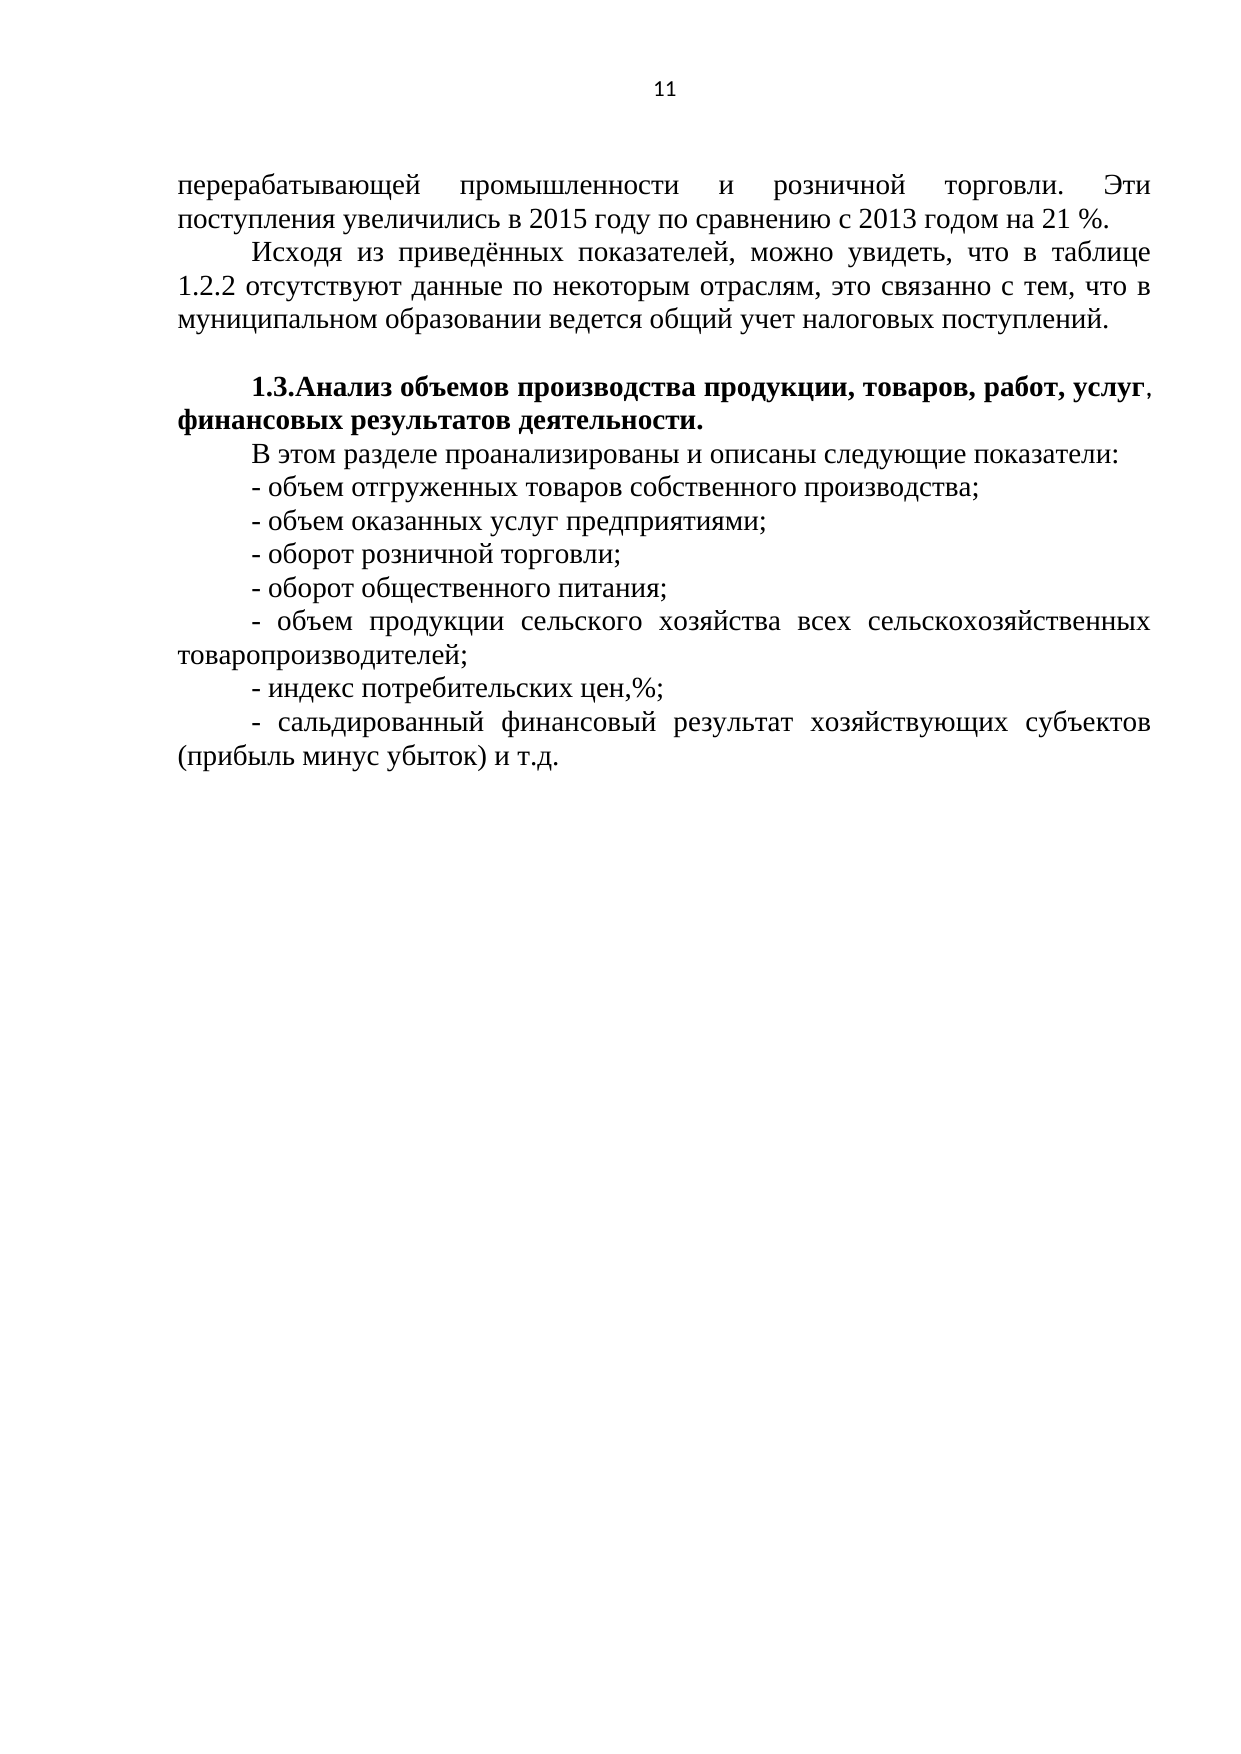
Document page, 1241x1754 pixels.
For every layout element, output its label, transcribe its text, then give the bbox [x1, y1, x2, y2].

text - объем оказанных услуг предприятиями; [177, 503, 1152, 536]
text - оборот розничной торговли; [177, 536, 1152, 570]
text - объем продукции сельского хозяйства всех сельскохозяйственных товаропроизводителей; [177, 603, 1152, 671]
text - индекс потребительских цен,%; [177, 671, 1152, 704]
text В этом разделе проанализированы и описаны следующие показатели: [177, 436, 1152, 469]
text - оборот общественного питания; [177, 570, 1152, 603]
text - объем отгруженных товаров собственного производства; [177, 469, 1152, 503]
text 1.3.Анализ объемов производства продукции, товаров, работ, услуг, финансовых результатов деятельности. [177, 369, 1152, 436]
text Исходя из приведённых показателей, можно увидеть, что в таблице 1.2.2 отсутствуют данные по некоторым отраслям, это связанно с тем, что в муниципальном образовании ведется общий учет налоговых поступлений. [177, 234, 1152, 335]
text - сальдированный финансовый результат хозяйствующих субъектов (прибыль минус убыток) и т.д. [177, 704, 1152, 771]
text Вывод: По данным таблицы 1.2.2 видно, что основными источниками налоговых и не налоговых поступлений в бюджет муниципального образования являются предприятия сельского хозяйства и перерабатывающей промышленности и розничной торговли. Эти поступления увеличились в 2015 году по сравнению с 2013 годом на 21 %. [177, 167, 1152, 234]
